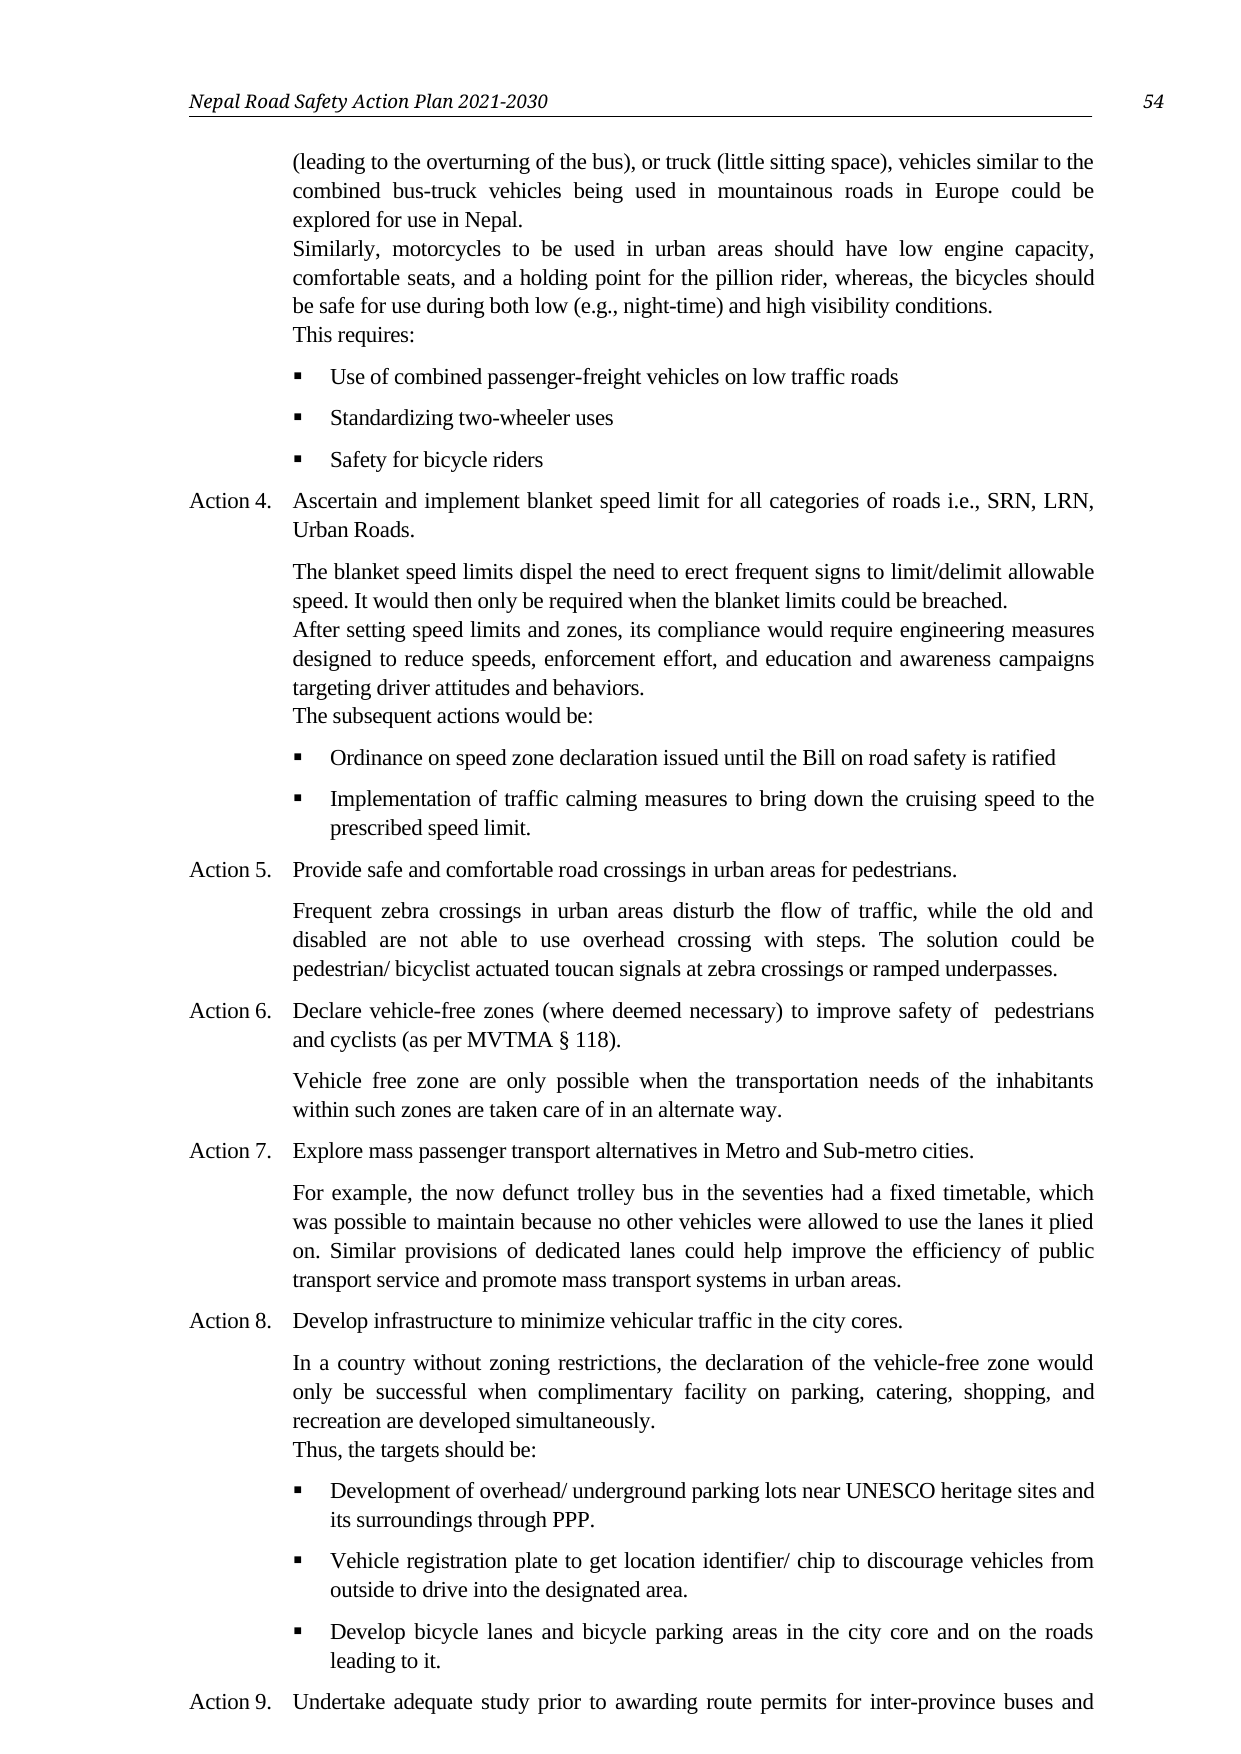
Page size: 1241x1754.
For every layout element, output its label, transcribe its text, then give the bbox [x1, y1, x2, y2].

list Explore mass passenger transport alternatives in Metro and Sub-metro cities. [189, 1137, 1095, 1164]
list Ordinance on speed zone declaration issued until the Bill on road safety is ratified [292, 744, 1095, 770]
text Thus, the targets should be: [292, 1436, 1095, 1462]
list Use of combined passenger-freight vehicles on low traffic roads [292, 363, 1095, 389]
list Safety for bicycle riders [292, 446, 1095, 472]
list Ascertain and implement blanket speed limit for all categories of roads i.e., SRN, LRN, Urban Roads. [189, 487, 1095, 543]
list Provide safe and comfortable road crossings in urban areas for pedestrians. [189, 856, 1095, 882]
text Vehicle free zone are only possible when the transportation needs of the inhabitants within such zones are taken care of in an alternate way. [292, 1067, 1095, 1122]
list Develop infrastructure to minimize vehicular traffic in the city cores. [189, 1307, 1095, 1334]
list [189, 1688, 1095, 1715]
list Development of overhead/ underground parking lots near UNESCO heritage sites and its surroundings through PPP. [292, 1477, 1095, 1532]
text The subsequent actions would be: [292, 702, 1095, 729]
list Standardizing two-wheeler uses [292, 404, 1095, 431]
list Declare vehicle-free zones (where deemed necessary) to improve safety of pedestrians and cyclists (as per MVTMA § 118). [189, 997, 1095, 1052]
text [292, 148, 1095, 232]
text Similarly, motorcycles to be used in urban areas should have low engine capacity, comfortable seats, and a holding point for the pillion rider, whereas, the bicycles should be safe for use during both low (e.g., night-time) and high visibility conditions. [292, 234, 1095, 319]
list Implementation of traffic calming measures to bring down the cruising speed to the prescribed speed limit. [292, 785, 1095, 841]
text Frequent zebra crossings in urban areas disturb the flow of traffic, while the old and disabled are not able to use overhead crossing with steps. The solution could be pedestrian/ bicyclist actuated toucan signals at zebra crossings or ramped underpasses. [292, 897, 1095, 982]
text After setting speed limits and zones, its compliance would require engineering measures designed to reduce speeds, enforcement effort, and education and awareness campaigns targeting driver attitudes and behaviors. [292, 616, 1095, 700]
text This requires: [292, 321, 1095, 348]
text In a country without zoning restrictions, the declaration of the vehicle-free zone would only be successful when complimentary facility on parking, catering, shopping, and recreation are developed simultaneously. [292, 1349, 1095, 1433]
text The blanket speed limits dispel the need to erect frequent signs to limit/delimit allowable speed. It would then only be required when the blanket limits could be breached. [292, 558, 1095, 613]
list Vehicle registration plate to get location identifier/ chip to discourage vehicles from outside to drive into the designated area. [292, 1547, 1095, 1603]
list Develop bicycle lanes and bicycle parking areas in the city core and on the roads leading to it. [292, 1618, 1095, 1673]
text For example, the now defunct trolley bus in the seventies had a fixed timetable, which was possible to maintain because no other vehicles were allowed to use the lanes it plied on. Similar provisions of dedicated lanes could help improve the efficiency of public transport service and promote mass transport systems in urban areas. [292, 1179, 1095, 1292]
